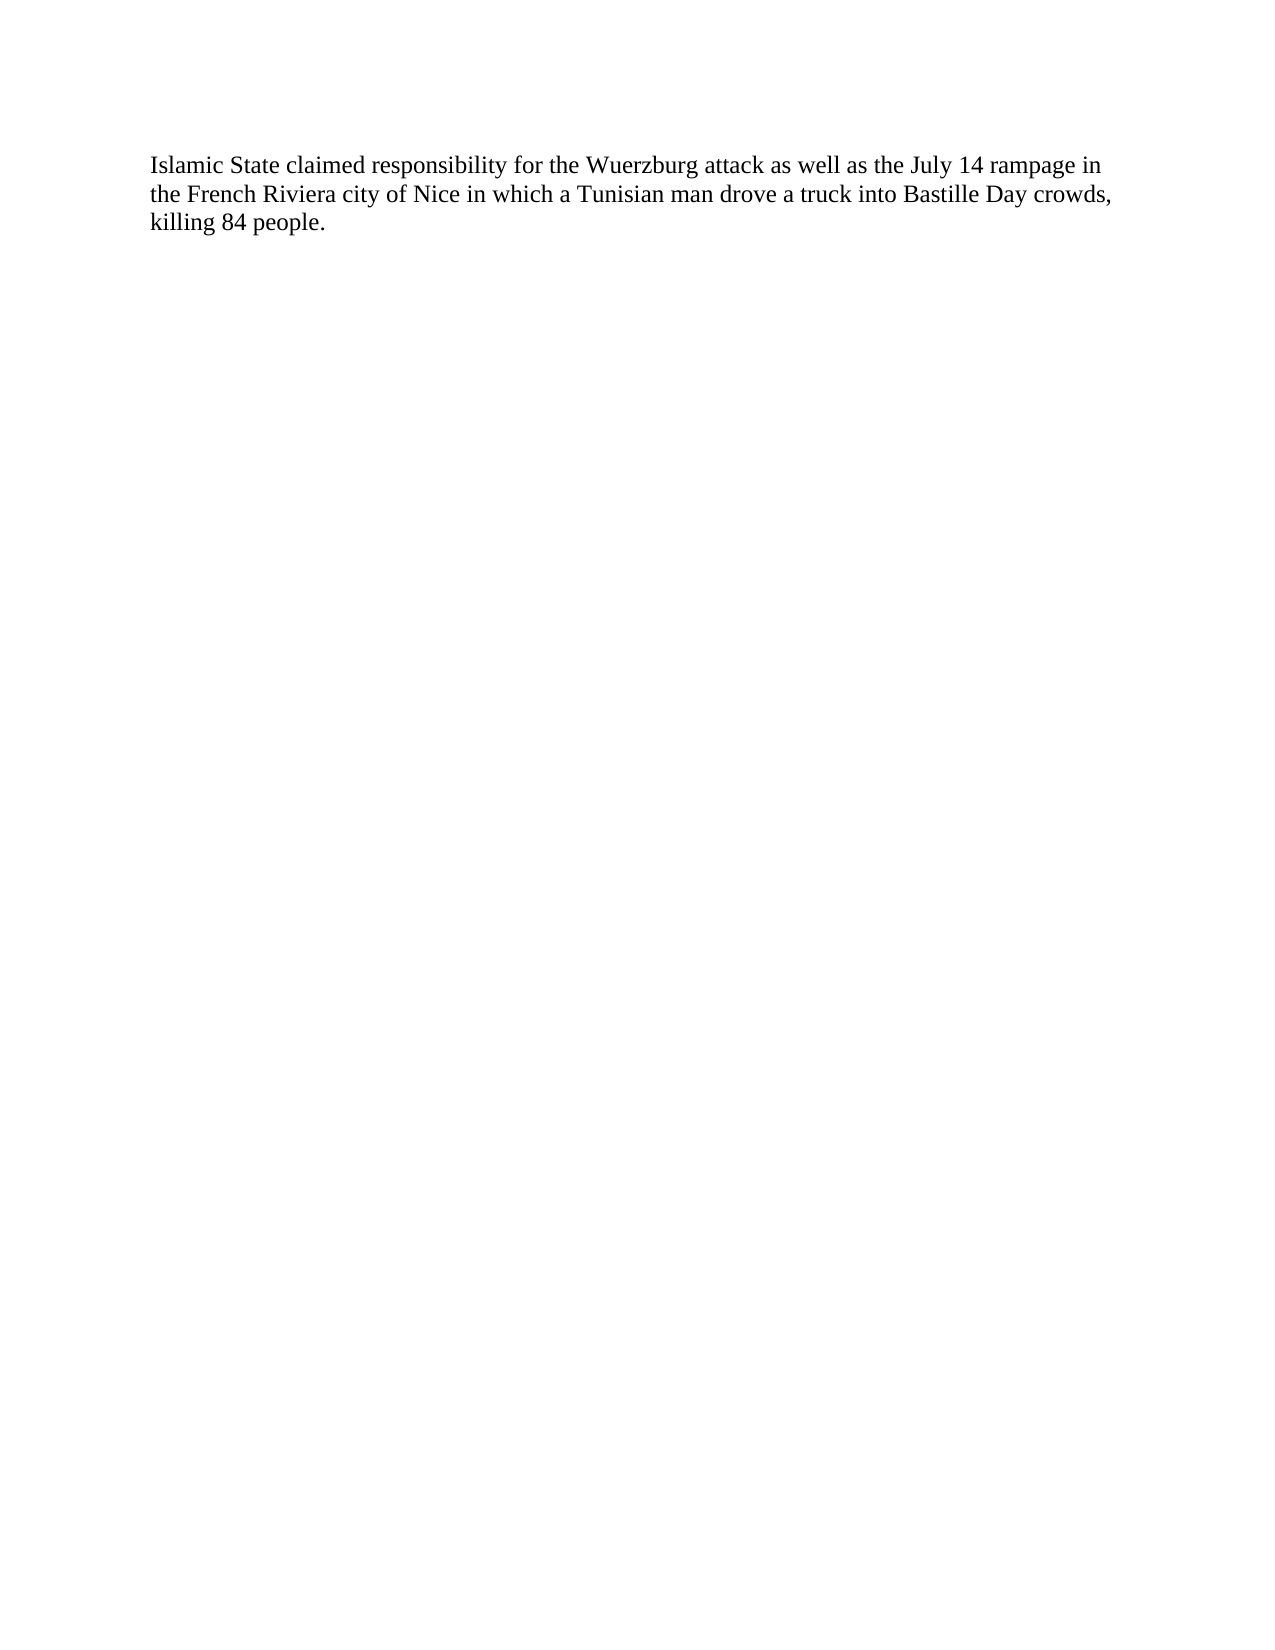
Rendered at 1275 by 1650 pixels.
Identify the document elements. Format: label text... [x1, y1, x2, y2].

text Islamic State claimed responsibility for the Wuerzburg attack as well as the July 14 rampage in the French Riviera city of Nice in which a Tunisian man drove a truck into Bastille Day crowds, killing 84 people. [150, 150, 1125, 236]
